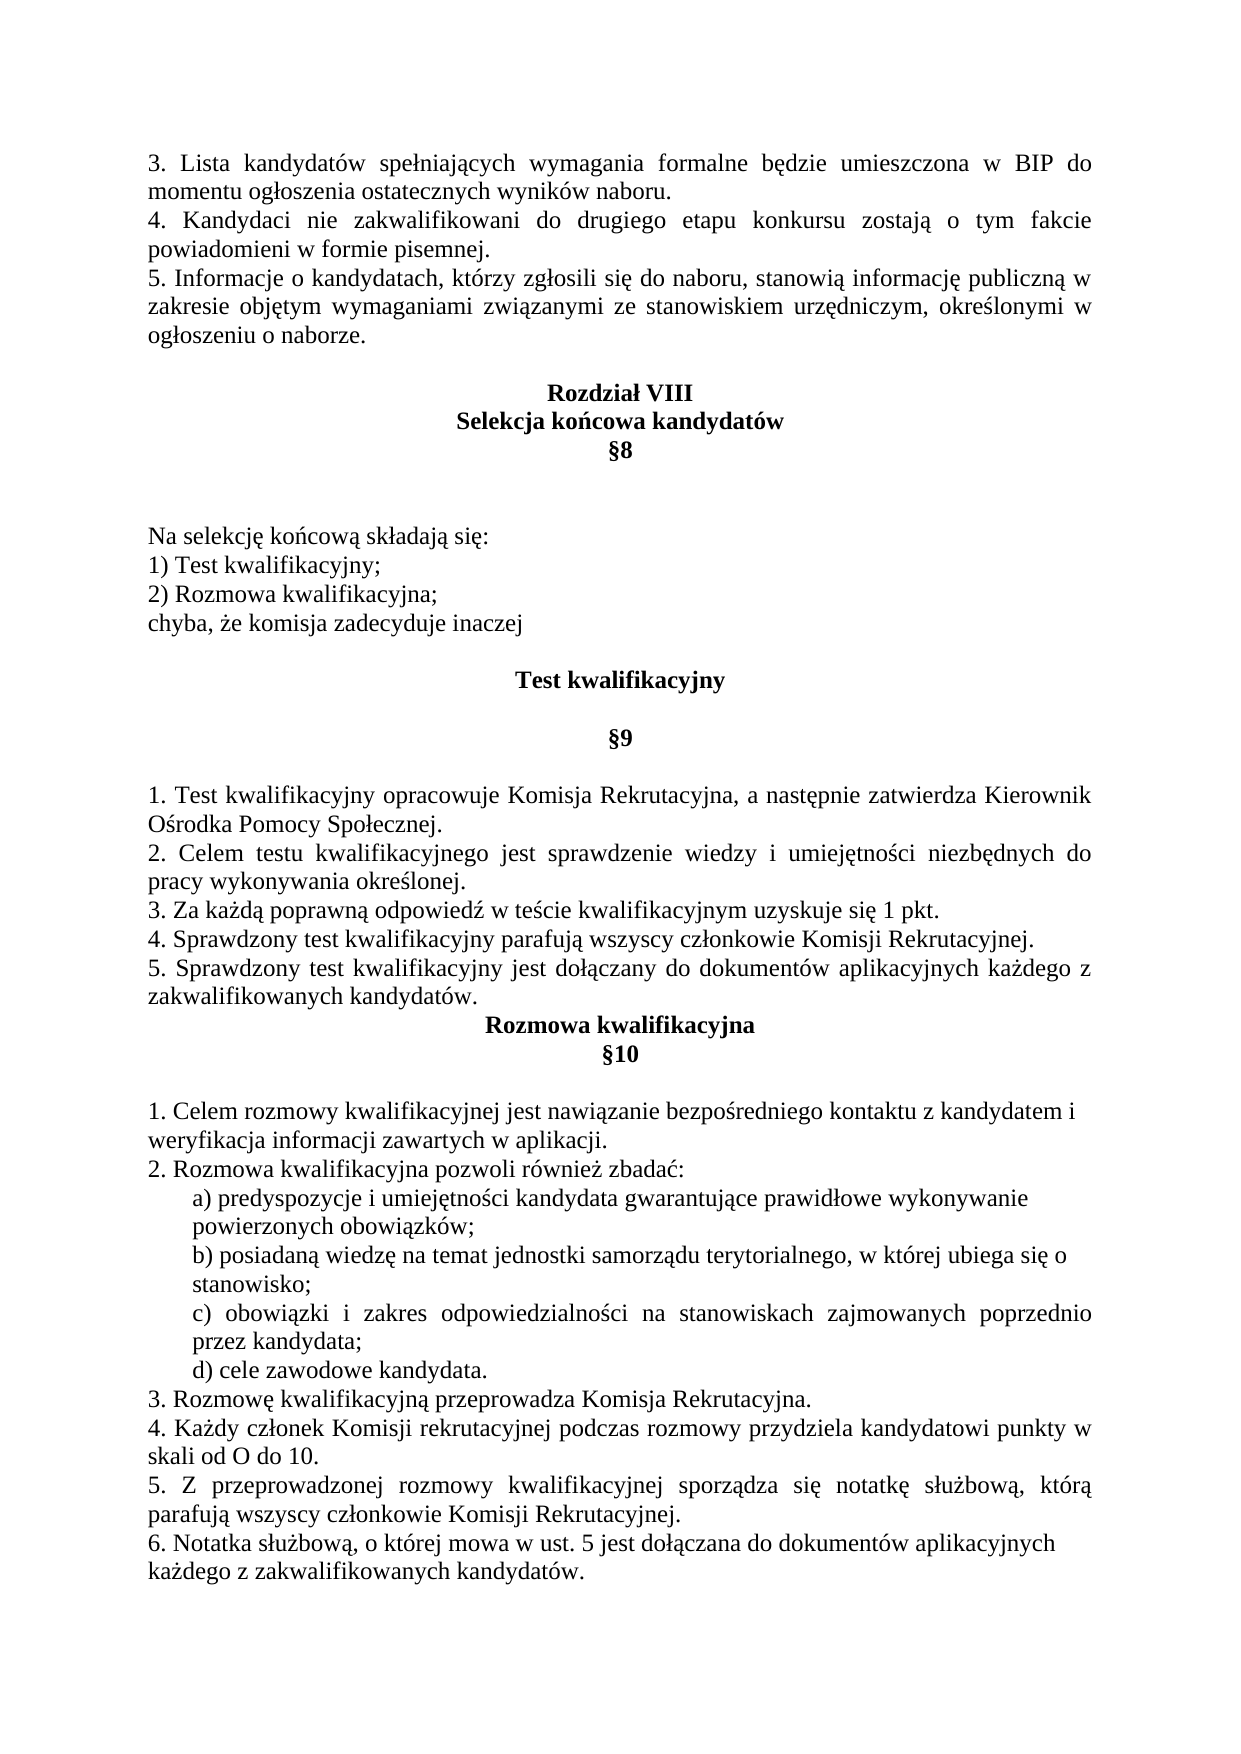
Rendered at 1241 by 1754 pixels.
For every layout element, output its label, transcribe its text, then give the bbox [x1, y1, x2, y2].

text powierzonych obowiązków; [192, 1211, 1093, 1240]
text §9 [148, 723, 1093, 751]
text Selekcja końcowa kandydatów [148, 406, 1093, 435]
text 6. Notatka służbową, o której mowa w ust. 5 jest dołączana do dokumentów aplikacyjnych [148, 1528, 1093, 1556]
text 3. Rozmowę kwalifikacyjną przeprowadza Komisja Rekrutacyjna. [148, 1384, 1093, 1413]
text 4. Kandydaci nie zakwalifikowani do drugiego etapu konkursu zostają o tym fakcie powiadomieni w formie pisemnej. [148, 205, 1093, 263]
text a) predyspozycje i umiejętności kandydata gwarantujące prawidłowe wykonywanie [192, 1183, 1093, 1211]
text 3. Lista kandydatów spełniających wymagania formalne będzie umieszczona w BIP do momentu ogłoszenia ostatecznych wyników naboru. [148, 148, 1093, 205]
text 1) Test kwalifikacyjny; [148, 550, 1093, 579]
text §8 [148, 435, 1093, 464]
text Rozdział VIII [148, 378, 1093, 406]
text c) obowiązki i zakres odpowiedzialności na stanowiskach zajmowanych poprzednio przez kandydata; [192, 1298, 1093, 1355]
text każdego z zakwalifikowanych kandydatów. [148, 1556, 1093, 1585]
text Na selekcję końcową składają się: [148, 521, 1093, 550]
text 4. Każdy członek Komisji rekrutacyjnej podczas rozmowy przydziela kandydatowi punkty w skali od O do 10. [148, 1413, 1093, 1470]
text b) posiadaną wiedzę na temat jednostki samorządu terytorialnego, w której ubiega się o [192, 1240, 1093, 1269]
text 5. Z przeprowadzonej rozmowy kwalifikacyjnej sporządza się notatkę służbową, którą parafują wszyscy członkowie Komisji Rekrutacyjnej. [148, 1470, 1093, 1528]
text 5. Sprawdzony test kwalifikacyjny jest dołączany do dokumentów aplikacyjnych każdego z zakwalifikowanych kandydatów. [148, 953, 1093, 1010]
text Rozmowa kwalifikacyjna [148, 1010, 1093, 1039]
text 4. Sprawdzony test kwalifikacyjny parafują wszyscy członkowie Komisji Rekrutacyjnej. [148, 924, 1093, 953]
text weryfikacja informacji zawartych w aplikacji. [148, 1125, 1093, 1154]
text 2. Celem testu kwalifikacyjnego jest sprawdzenie wiedzy i umiejętności niezbędnych do pracy wykonywania określonej. [148, 838, 1093, 895]
text Test kwalifikacyjny [148, 665, 1093, 694]
text 2) Rozmowa kwalifikacyjna; [148, 579, 1093, 608]
text 5. Informacje o kandydatach, którzy zgłosili się do naboru, stanowią informację publiczną w zakresie objętym wymaganiami związanymi ze stanowiskiem urzędniczym, określonymi w ogłoszeniu o naborze. [148, 263, 1093, 349]
text 3. Za każdą poprawną odpowiedź w teście kwalifikacyjnym uzyskuje się 1 pkt. [148, 895, 1093, 924]
text chyba, że komisja zadecyduje inaczej [148, 608, 1093, 636]
text 1. Celem rozmowy kwalifikacyjnej jest nawiązanie bezpośredniego kontaktu z kandydatem i [148, 1096, 1093, 1125]
text stanowisko; [192, 1269, 1093, 1298]
text d) cele zawodowe kandydata. [192, 1355, 1093, 1384]
text §10 [148, 1039, 1093, 1068]
text 2. Rozmowa kwalifikacyjna pozwoli również zbadać: [148, 1154, 1093, 1183]
text 1. Test kwalifikacyjny opracowuje Komisja Rekrutacyjna, a następnie zatwierdza Kierownik Ośrodka Pomocy Społecznej. [148, 780, 1093, 838]
